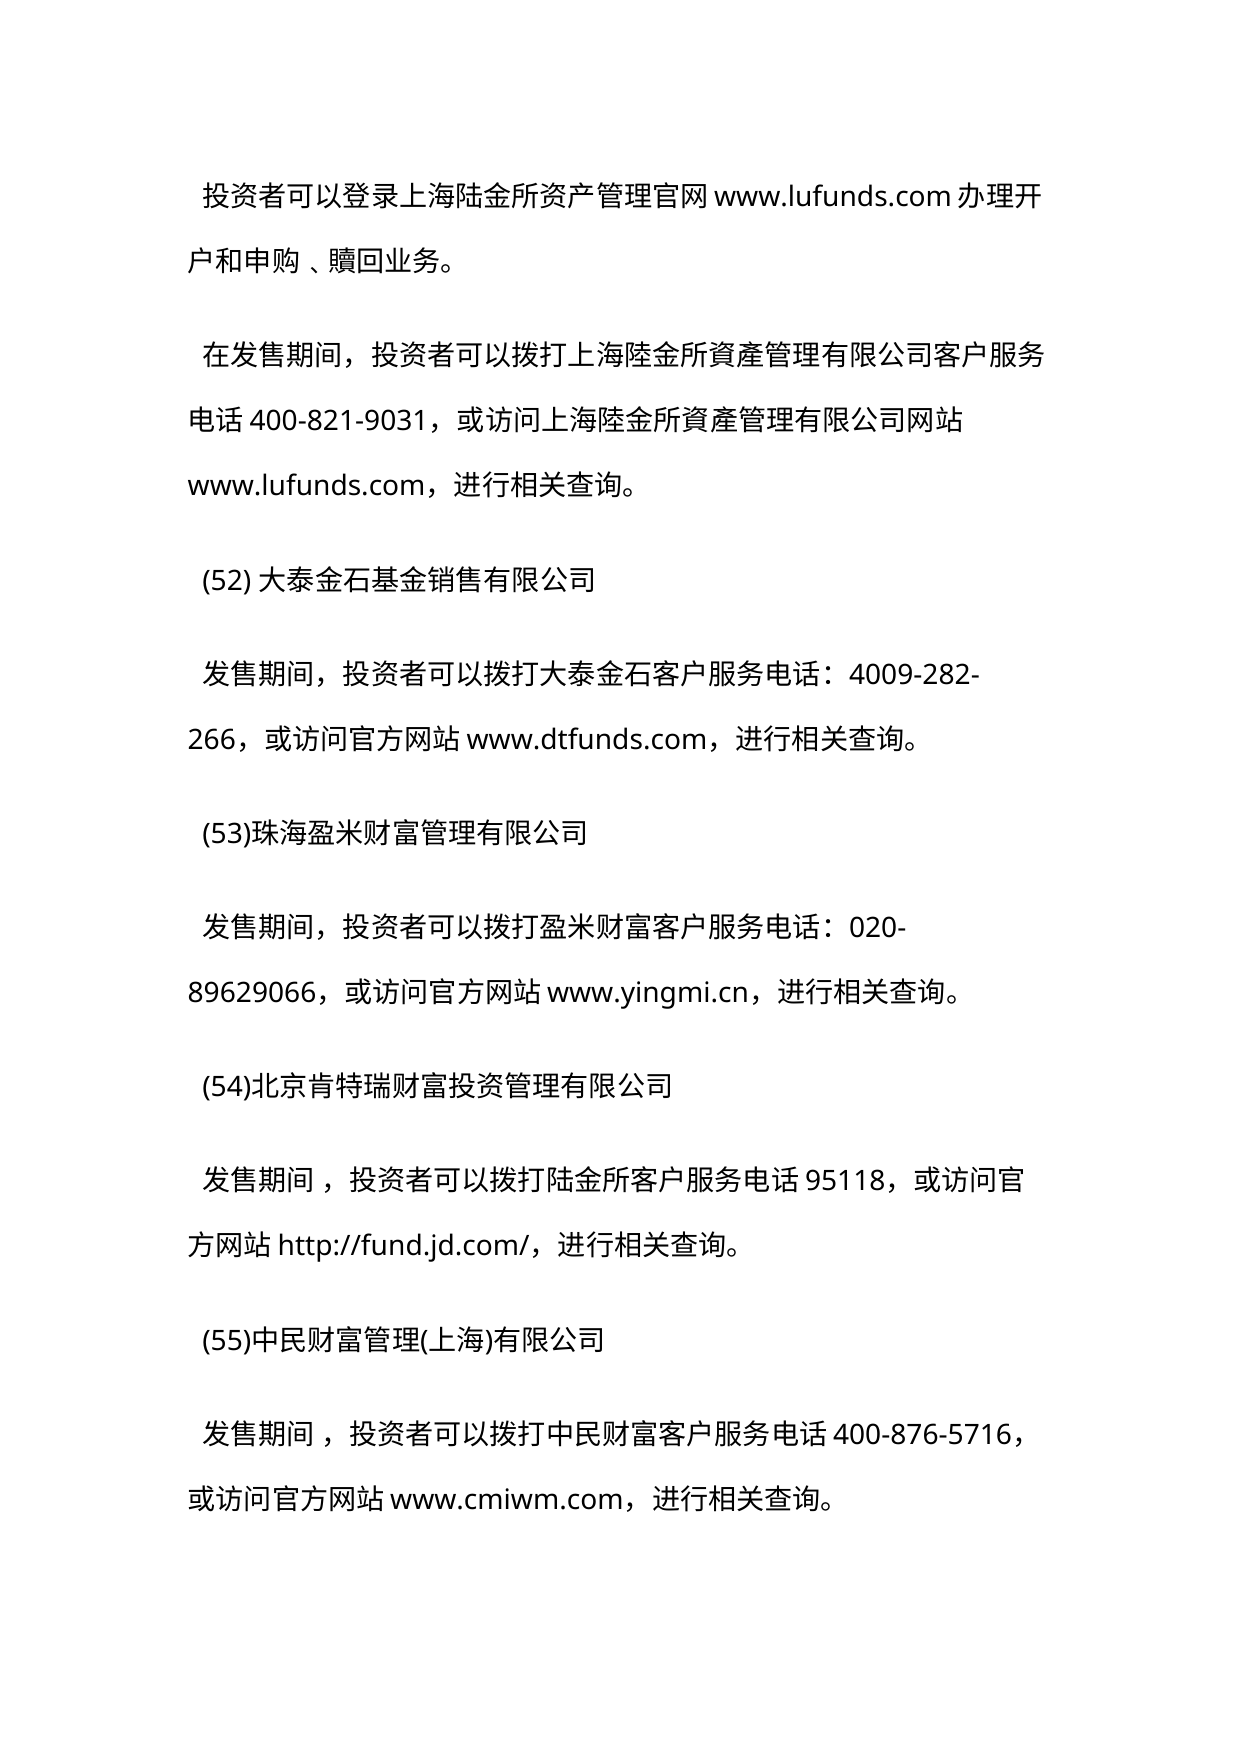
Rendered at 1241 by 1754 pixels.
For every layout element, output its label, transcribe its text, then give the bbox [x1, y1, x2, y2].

text 发售期间，投资者可以拨打盈米财富客户服务电话：020-89629066，或访问官方网站www.yingmi.cn，进行相关查询。 [187, 893, 1053, 1023]
text (54)北京肯特瑞财富投资管理有限公司 [187, 1052, 1053, 1117]
text 投资者可以登录上海陆金所资产管理官网www.lufunds.com办理开户和申购﹑贖回业务。 [187, 162, 1053, 292]
text (53)珠海盈米财富管理有限公司 [187, 799, 1053, 864]
text 在发售期间，投资者可以拨打上海陸金所資產管理有限公司客户服务电话400-821-9031，或访问上海陸金所資產管理有限公司网站www.lufunds.com，进行相关查询。 [187, 321, 1053, 516]
text 发售期间 ，投资者可以拨打中民财富客户服务电话400-876-5716，或访问官方网站www.cmiwm.com，进行相关查询。 [187, 1399, 1053, 1529]
text 发售期间 ，投资者可以拨打陆金所客户服务电话95118，或访问官方网站http://fund.jd.com/，进行相关查询。 [187, 1146, 1053, 1276]
text (52) 大泰金石基金销售有限公司 [187, 545, 1053, 610]
text 发售期间，投资者可以拨打大泰金石客户服务电话：4009-282-266，或访问官方网站www.dtfunds.com，进行相关查询。 [187, 639, 1053, 769]
text (55)中民财富管理(上海)有限公司 [187, 1305, 1053, 1370]
